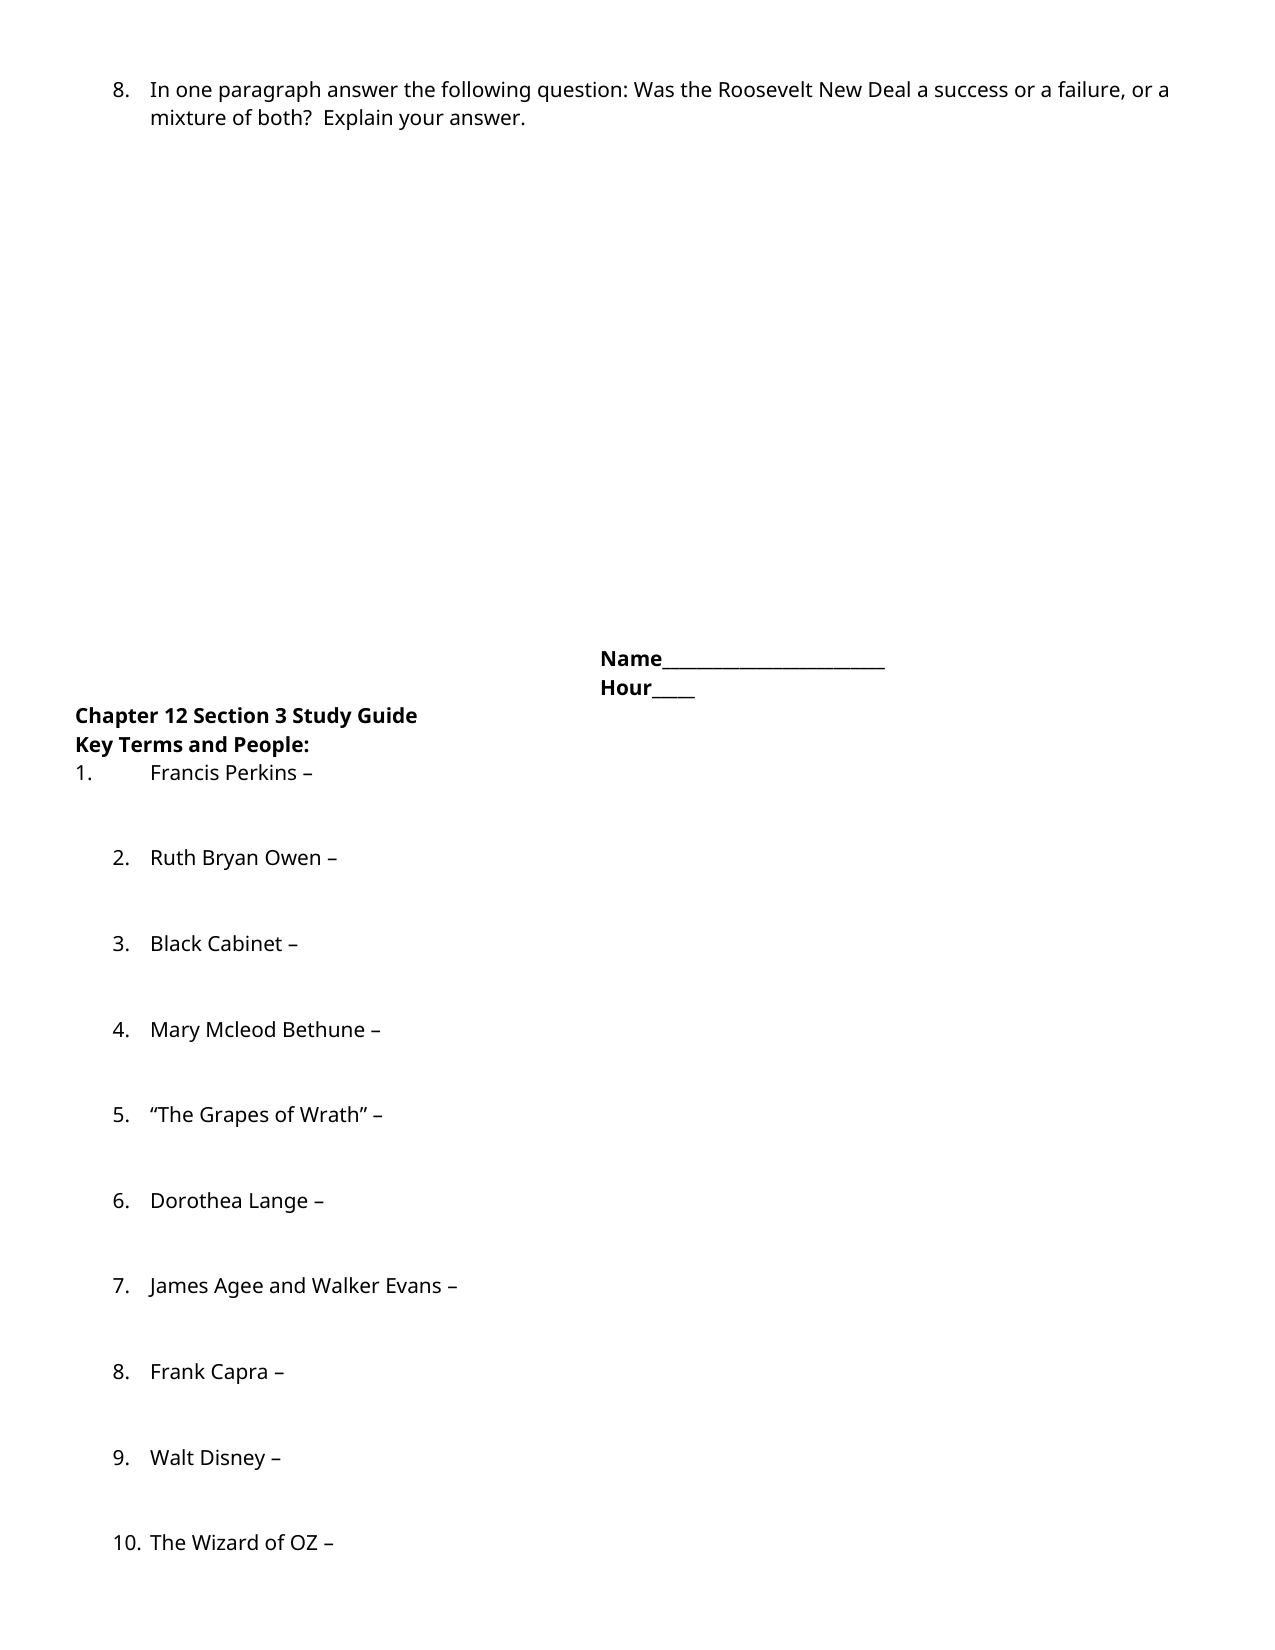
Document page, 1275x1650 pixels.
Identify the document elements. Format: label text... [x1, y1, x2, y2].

list “The Grapes of Wrath” – [112, 1100, 1200, 1129]
list Black Cabinet – [112, 929, 1200, 957]
text Key Terms and People: [75, 730, 1200, 758]
list Frank Capra – [112, 1357, 1200, 1386]
list Dorothea Lange – [112, 1186, 1200, 1214]
list Ruth Bryan Owen – [112, 843, 1200, 872]
list In one paragraph answer the following question: Was the Roosevelt New Deal a success or a failure, or a mixture of both? Explain your answer. [112, 75, 1200, 132]
text Chapter 12 Section 3 Study Guide [75, 701, 1200, 730]
list Walt Disney – [112, 1443, 1200, 1471]
text Hour_____ [525, 673, 1200, 701]
list Mary Mcleod Bethune – [112, 1015, 1200, 1043]
list The Wizard of OZ – [112, 1528, 1200, 1557]
text Name__________________________ [600, 644, 1200, 673]
list James Agee and Walker Evans – [112, 1272, 1200, 1357]
list Francis Perkins – [75, 758, 1200, 787]
